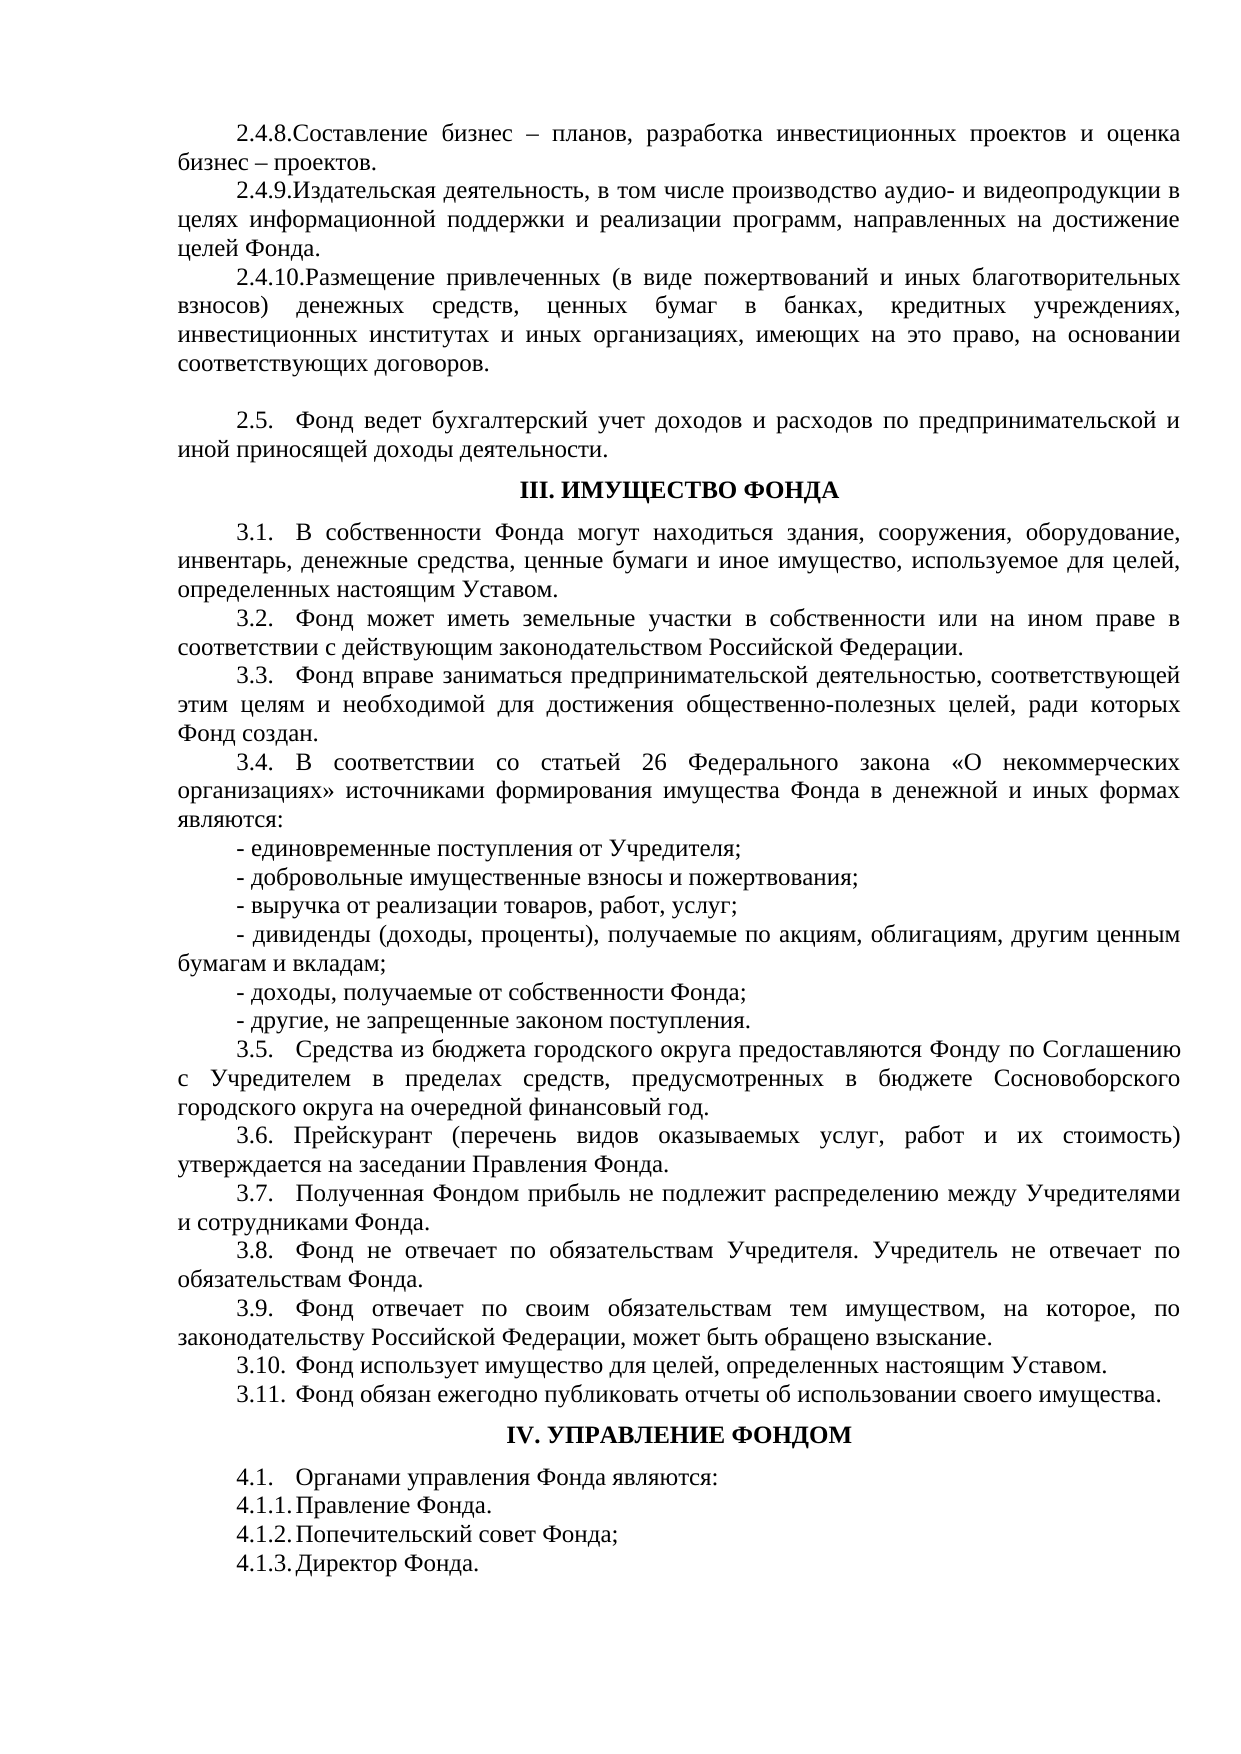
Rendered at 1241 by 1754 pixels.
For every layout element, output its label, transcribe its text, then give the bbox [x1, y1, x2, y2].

list 3.9. Фонд отвечает по своим обязательствам тем имуществом, на которое, по законодательству Российской Федерации, может быть обращено взыскание. [177, 1293, 1181, 1351]
text 3.3. Фонд вправе заниматься предпринимательской деятельностью, соответствующей этим целям и необходимой для достижения общественно-полезных целей, ради которых Фонд создан. [177, 661, 1181, 747]
text 3.8. Фонд не отвечает по обязательствам Учредителя. Учредитель не отвечает по обязательствам Фонда. [177, 1236, 1181, 1293]
text 4.1.2. Попечительский совет Фонда; [177, 1519, 1181, 1548]
text 2.4.8.Составление бизнес – планов, разработка инвестиционных проектов и оценка бизнес – проектов. [177, 118, 1181, 176]
text - доходы, получаемые от собственности Фонда; [177, 977, 1181, 1006]
text 3.5. Средства из бюджета городского округа предоставляются Фонду по Соглашению с Учредителем в пределах средств, предусмотренных в бюджете Сосновоборского городского округа на очередной финансовый год. [177, 1034, 1181, 1121]
text - дивиденды (доходы, проценты), получаемые по акциям, облигациям, другим ценным бумагам и вкладам; [177, 919, 1181, 977]
text IV. УПРАВЛЕНИЕ ФОНДОМ [177, 1421, 1181, 1449]
text 2.4.10.Размещение привлеченных (в виде пожертвований и иных благотворительных взносов) денежных средств, ценных бумаг в банках, кредитных учреждениях, инвестиционных институтах и иных организациях, имеющих на это право, на основании соответствующих договоров. [177, 262, 1181, 377]
text III. ИМУЩЕСТВО ФОНДА [177, 476, 1181, 504]
text 4.1.3. Директор Фонда. [177, 1548, 1181, 1577]
text - выручка от реализации товаров, работ, услуг; [177, 891, 1181, 919]
text 2.5. Фонд ведет бухгалтерский учет доходов и расходов по предпринимательской и иной приносящей доходы деятельности. [177, 406, 1181, 463]
text 3.4. В соответствии со статьей 26 Федерального закона «О некоммерческих организациях» источниками формирования имущества Фонда в денежной и иных формах являются: [177, 747, 1181, 833]
text 4.1. Органами управления Фонда являются: [177, 1462, 1181, 1491]
text 3.10. Фонд использует имущество для целей, определенных настоящим Уставом. [177, 1351, 1181, 1379]
text 2.4.9.Издательская деятельность, в том числе производство аудио- и видеопродукции в целях информационной поддержки и реализации программ, направленных на достижение целей Фонда. [177, 176, 1181, 262]
text - добровольные имущественные взносы и пожертвования; [177, 862, 1181, 891]
text 4.1.1. Правление Фонда. [177, 1491, 1181, 1519]
text 3.7. Полученная Фондом прибыль не подлежит распределению между Учредителями и сотрудниками Фонда. [177, 1178, 1181, 1236]
text 3.6. Прейскурант (перечень видов оказываемых услуг, работ и их стоимость) утверждается на заседании Правления Фонда. [177, 1121, 1181, 1178]
text - другие, не запрещенные законом поступления. [177, 1006, 1181, 1034]
text 3.11. Фонд обязан ежегодно публиковать отчеты об использовании своего имущества. [177, 1379, 1181, 1408]
text - единовременные поступления от Учредителя; [177, 833, 1181, 862]
list 3.1. В собственности Фонда могут находиться здания, сооружения, оборудование, инвентарь, денежные средства, ценные бумаги и иное имущество, используемое для целей, определенных настоящим Уставом. [177, 517, 1181, 603]
list 3.2. Фонд может иметь земельные участки в собственности или на ином праве в соответствии с действующим законодательством Российской Федерации. [177, 603, 1181, 661]
